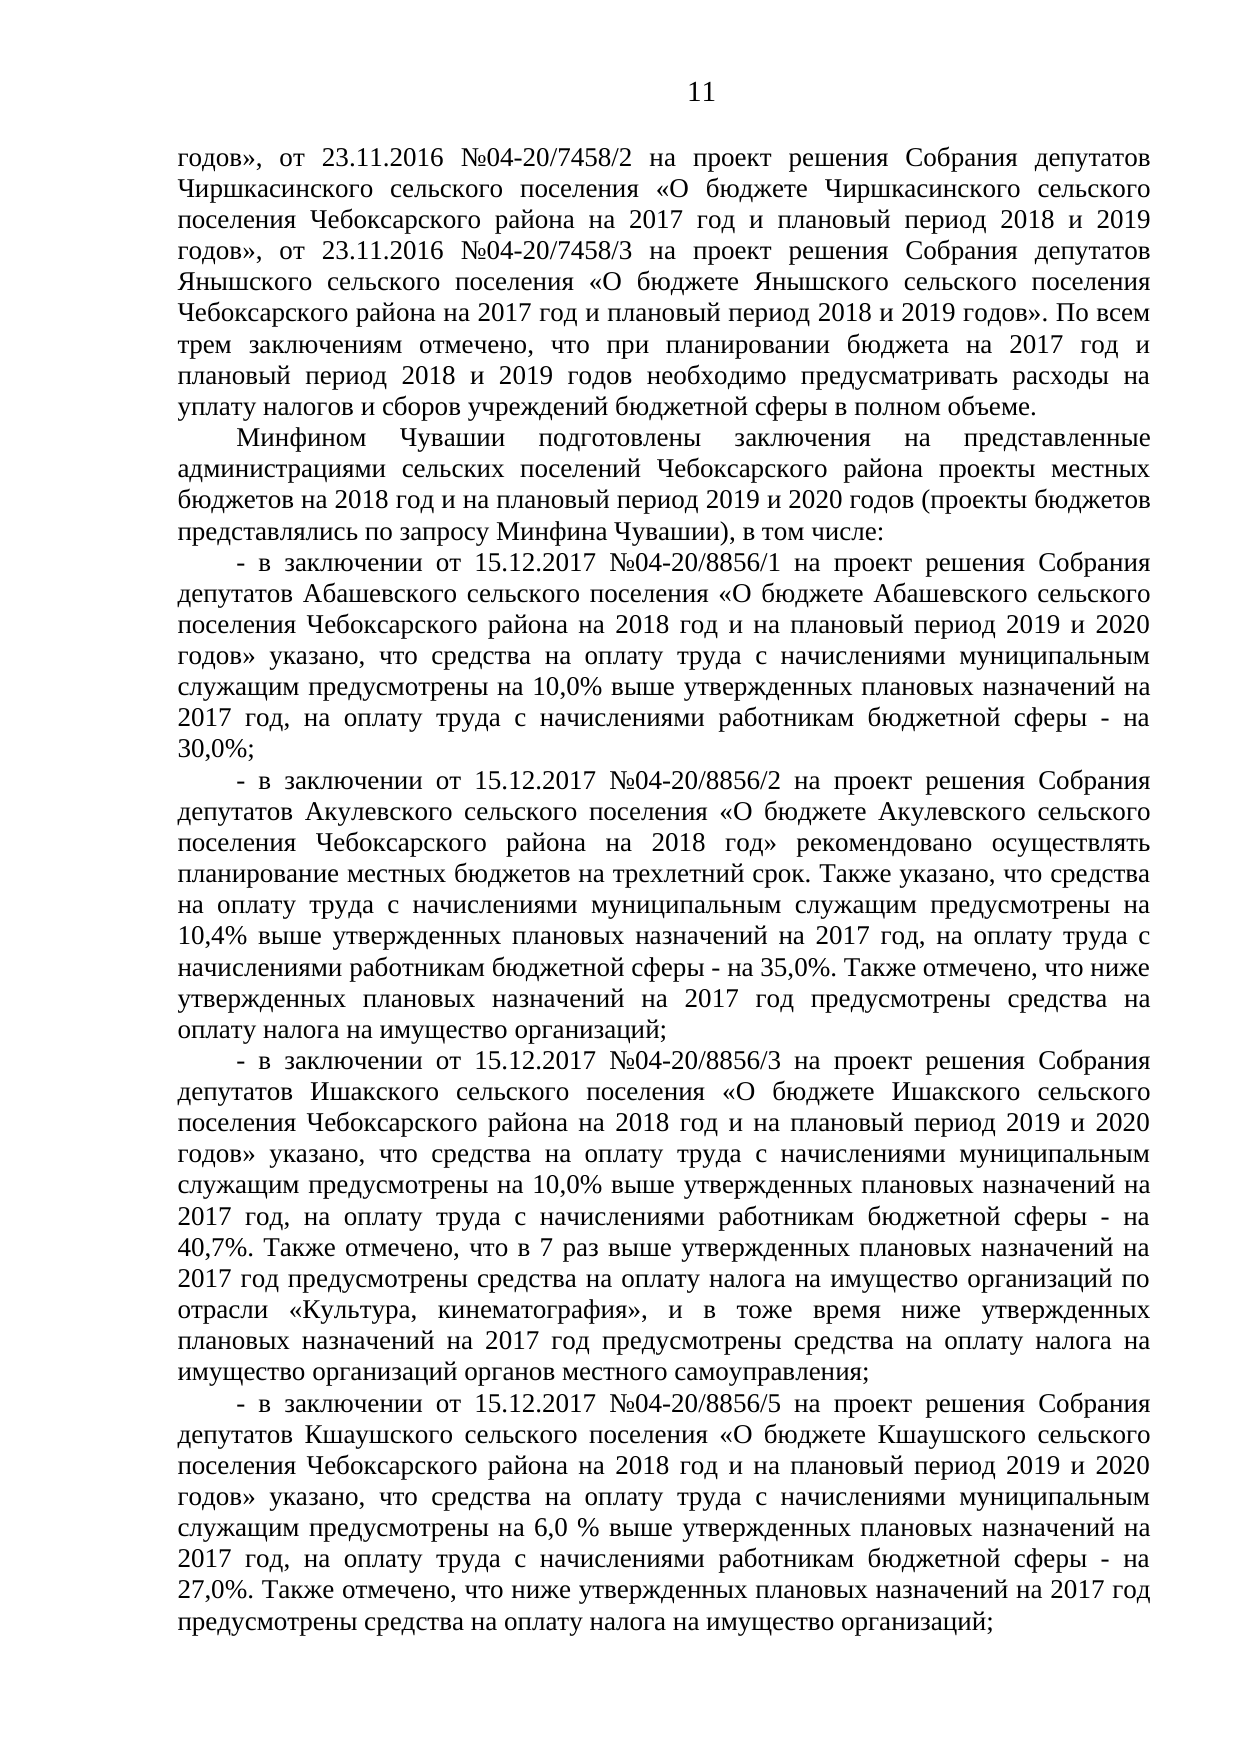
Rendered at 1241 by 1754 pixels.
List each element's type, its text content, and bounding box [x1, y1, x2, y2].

text - в заключении от 15.12.2017 №04-20/8856/2 на проект решения Собрания депутатов Акулевского сельского поселения «О бюджете Акулевского сельского поселения Чебоксарского района на 2018 год» рекомендовано осуществлять планирование местных бюджетов на трехлетний срок. Также указано, что средства на оплату труда с начислениями муниципальным служащим предусмотрены на 10,4% выше утвержденных плановых назначений на 2017 год, на оплату труда с начислениями работникам бюджетной сферы - на 35,0%. Также отмечено, что ниже утвержденных плановых назначений на 2017 год предусмотрены средства на оплату налога на имущество организаций; [177, 764, 1152, 1044]
text - в заключении от 15.12.2017 №04-20/8856/1 на проект решения Собрания депутатов Абашевского сельского поселения «О бюджете Абашевского сельского поселения Чебоксарского района на 2018 год и на плановый период 2019 и 2020 годов» указано, что средства на оплату труда с начислениями муниципальным служащим предусмотрены на 10,0% выше утвержденных плановых назначений на 2017 год, на оплату труда с начислениями работникам бюджетной сферы - на 30,0%; [177, 546, 1152, 764]
text - в заключении от 15.12.2017 №04-20/8856/5 на проект решения Собрания депутатов Кшаушского сельского поселения «О бюджете Кшаушского сельского поселения Чебоксарского района на 2018 год и на плановый период 2019 и 2020 годов» указано, что средства на оплату труда с начислениями муниципальным служащим предусмотрены на 6,0 % выше утвержденных плановых назначений на 2017 год, на оплату труда с начислениями работникам бюджетной сферы - на 27,0%. Также отмечено, что ниже утвержденных плановых назначений на 2017 год предусмотрены средства на оплату налога на имущество организаций; [177, 1387, 1152, 1636]
text - в заключении от 15.12.2017 №04-20/8856/3 на проект решения Собрания депутатов Ишакского сельского поселения «О бюджете Ишакского сельского поселения Чебоксарского района на 2018 год и на плановый период 2019 и 2020 годов» указано, что средства на оплату труда с начислениями муниципальным служащим предусмотрены на 10,0% выше утвержденных плановых назначений на 2017 год, на оплату труда с начислениями работникам бюджетной сферы - на 40,7%. Также отмечено, что в 7 раз выше утвержденных плановых назначений на 2017 год предусмотрены средства на оплату налога на имущество организаций по отрасли «Культура, кинематография», и в тоже время ниже утвержденных плановых назначений на 2017 год предусмотрены средства на оплату налога на имущество организаций органов местного самоуправления; [177, 1044, 1152, 1387]
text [177, 141, 1152, 421]
text Минфином Чувашии подготовлены заключения на представленные администрациями сельских поселений Чебоксарского района проекты местных бюджетов на 2018 год и на плановый период 2019 и 2020 годов (проекты бюджетов представлялись по запросу Минфина Чувашии), в том числе: [177, 421, 1152, 546]
